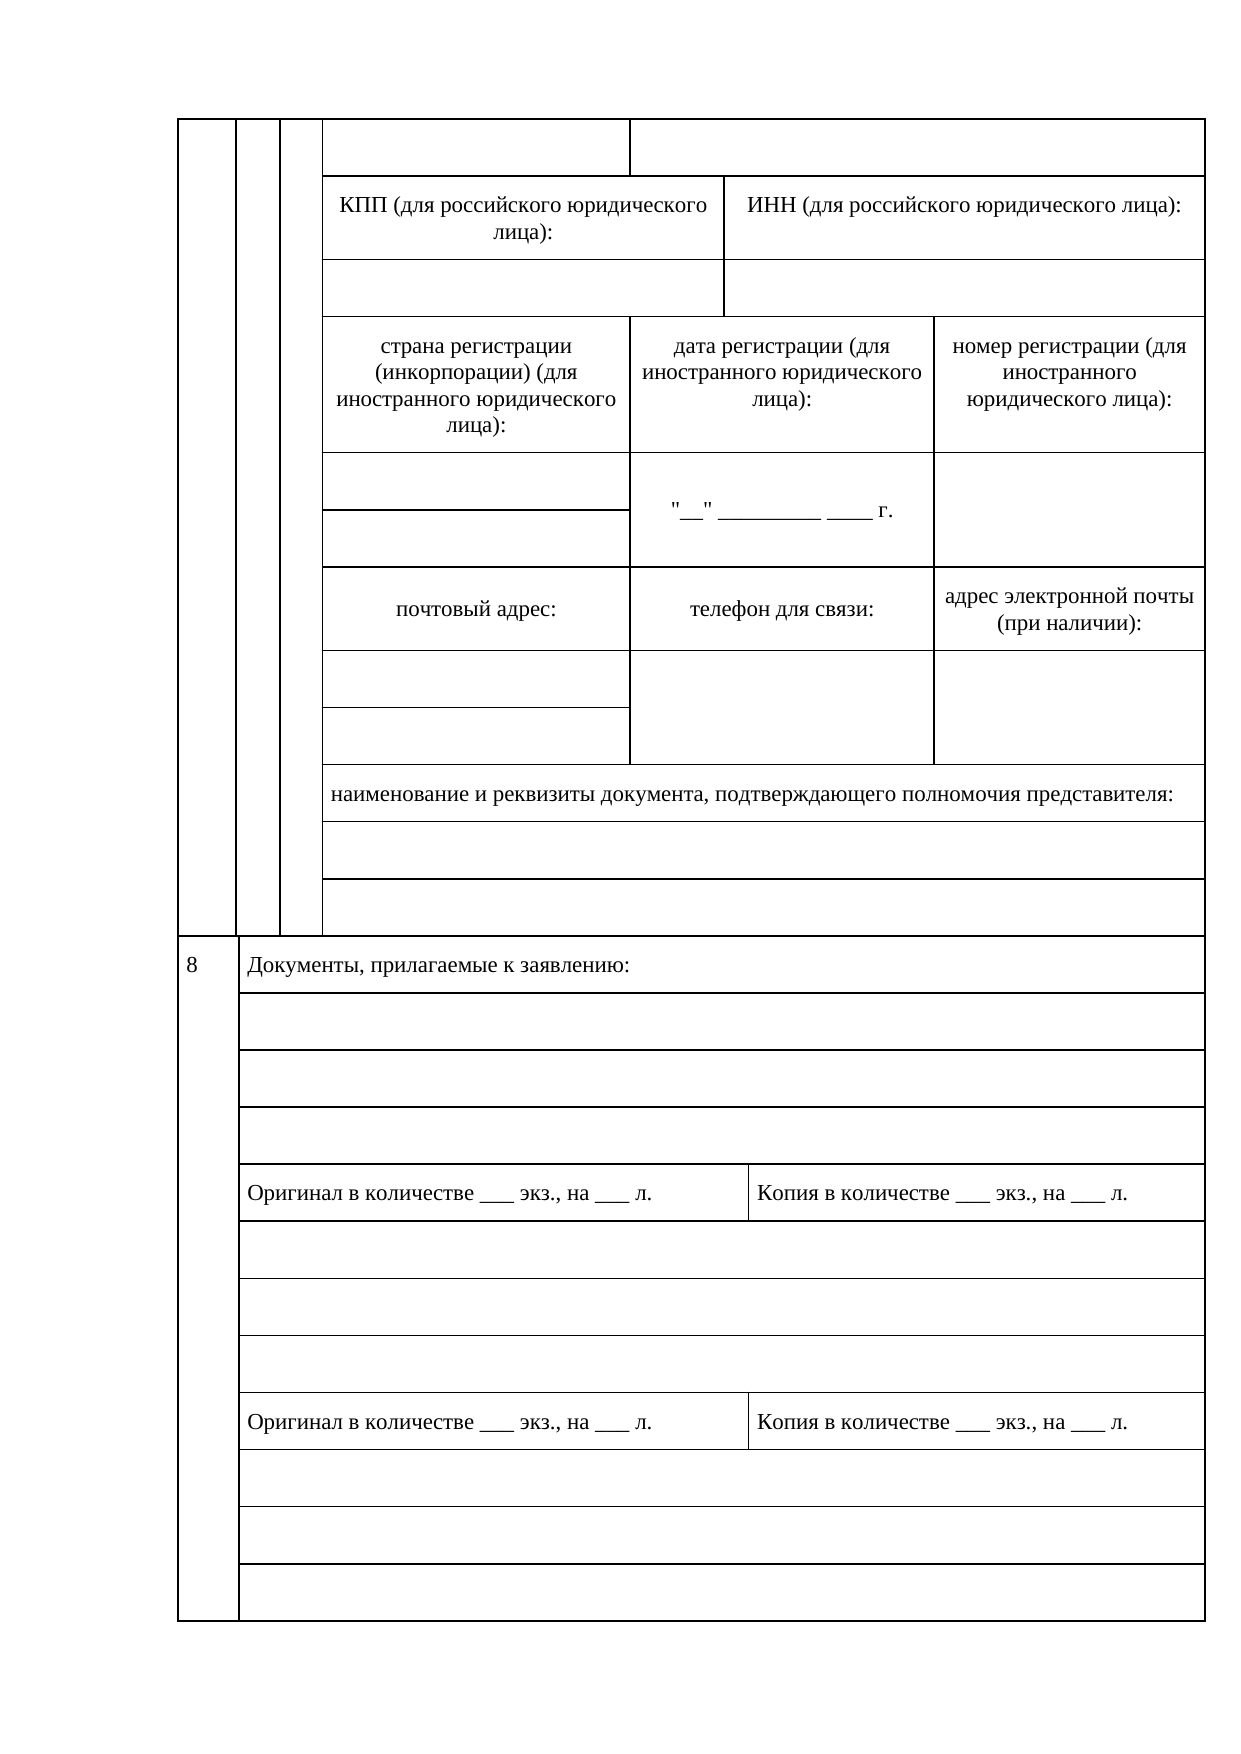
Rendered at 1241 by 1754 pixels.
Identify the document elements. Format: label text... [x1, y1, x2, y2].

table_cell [749, 1393, 1204, 1449]
table_cell "__" _________ ____ г. [631, 453, 933, 566]
table_cell 8 [179, 937, 238, 1620]
table_cell [240, 1222, 1204, 1277]
table_cell [725, 260, 1204, 316]
table_cell Документы, прилагаемые к заявлению: [240, 937, 1204, 992]
table_cell [935, 453, 1204, 566]
table_cell [935, 651, 1204, 764]
table_cell почтовый адрес: [323, 568, 629, 649]
table_cell [240, 1051, 1204, 1106]
table_cell [631, 120, 1204, 175]
table_cell [323, 260, 723, 316]
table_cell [323, 120, 629, 175]
table_cell [631, 651, 933, 764]
table_cell Оригинал в количестве ___ экз., на ___ л. [240, 1165, 748, 1220]
table_cell КПП (для российского юридического лица): [323, 177, 723, 259]
table_cell Копия в количестве ___ экз., на ___ л. [749, 1165, 1204, 1220]
table_cell [323, 651, 629, 707]
table_cell [240, 994, 1204, 1049]
table_cell адрес электронной почты (при наличии): [935, 568, 1204, 649]
table_cell [323, 880, 1204, 935]
table_cell [240, 1108, 1204, 1163]
table_cell наименование и реквизиты документа, подтверждающего полномочия представителя: [323, 765, 1204, 821]
table_cell [240, 1279, 1204, 1334]
table_cell [240, 1450, 1204, 1506]
table_cell [240, 1565, 1204, 1620]
table_cell ИНН (для российского юридического лица): [725, 177, 1204, 259]
table_cell [323, 511, 629, 566]
table_cell [240, 1507, 1204, 1563]
table_cell номер регистрации (для иностранного юридического лица): [935, 317, 1204, 452]
table_cell телефон для связи: [631, 568, 933, 649]
table_cell [323, 708, 629, 764]
table_cell [323, 453, 629, 509]
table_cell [240, 1393, 748, 1449]
table_cell [323, 822, 1204, 878]
table_cell дата регистрации (для иностранного юридического лица): [631, 317, 933, 452]
table_cell [240, 1336, 1204, 1392]
table_cell страна регистрации (инкорпорации) (для иностранного юридического лица): [323, 317, 629, 452]
